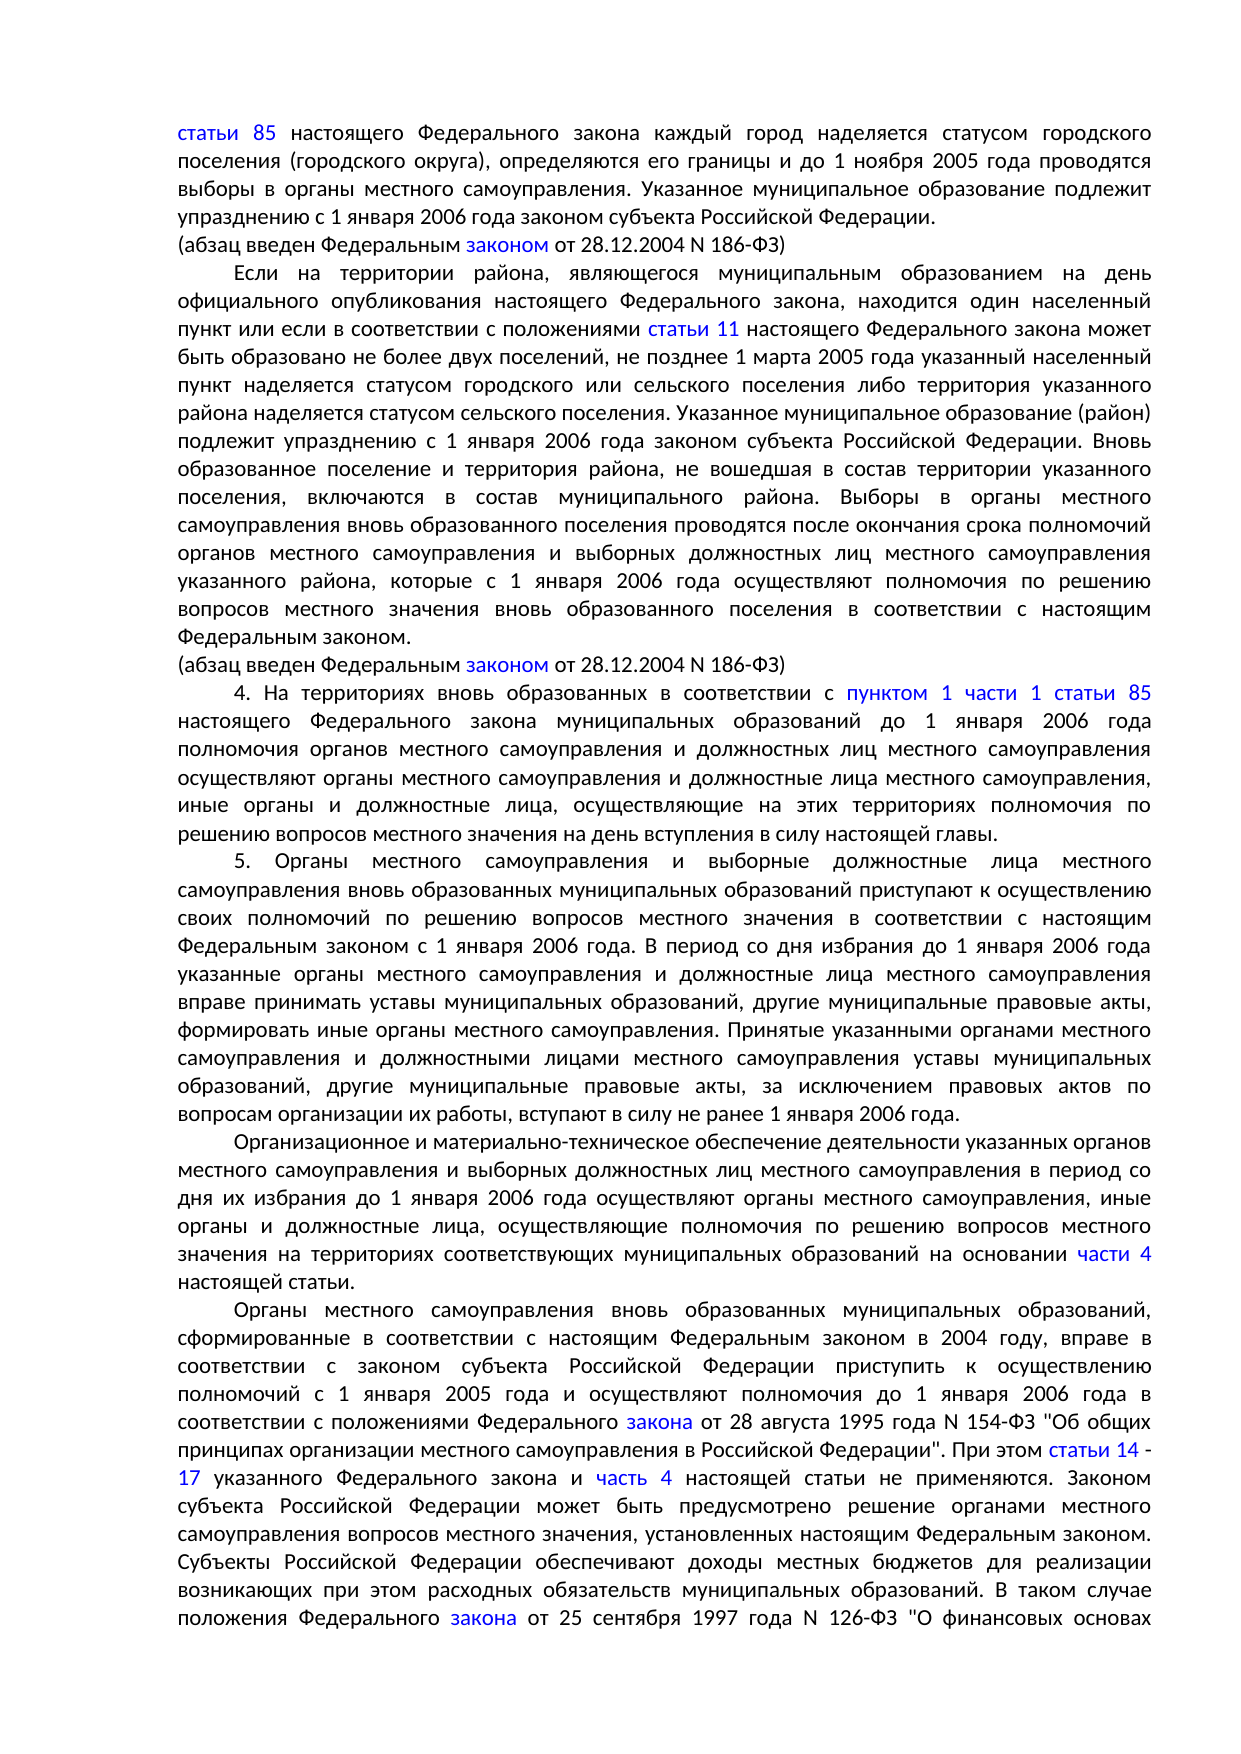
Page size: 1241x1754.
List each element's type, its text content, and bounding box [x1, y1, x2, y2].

text (абзац введен Федеральным законом от 28.12.2004 N 186-ФЗ) [177, 230, 1152, 258]
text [177, 1295, 1152, 1631]
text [177, 118, 1152, 230]
text (абзац введен Федеральным законом от 28.12.2004 N 186-ФЗ) [177, 651, 1152, 678]
text Организационное и материально-техническое обеспечение деятельности указанных органов местного самоуправления и выборных должностных лиц местного самоуправления в период со дня их избрания до 1 января 2006 года осуществляют органы местного самоуправления, иные органы и должностные лица, осуществляющие полномочия по решению вопросов местного значения на территориях соответствующих муниципальных образований на основании части 4 настоящей статьи. [177, 1127, 1152, 1295]
text 4. На территориях вновь образованных в соответствии с пунктом 1 части 1 статьи 85 настоящего Федерального закона муниципальных образований до 1 января 2006 года полномочия органов местного самоуправления и должностных лиц местного самоуправления осуществляют органы местного самоуправления и должностные лица местного самоуправления, иные органы и должностные лица, осуществляющие на этих территориях полномочия по решению вопросов местного значения на день вступления в силу настоящей главы. [177, 678, 1152, 847]
text 5. Органы местного самоуправления и выборные должностные лица местного самоуправления вновь образованных муниципальных образований приступают к осуществлению своих полномочий по решению вопросов местного значения в соответствии с настоящим Федеральным законом с 1 января 2006 года. В период со дня избрания до 1 января 2006 года указанные органы местного самоуправления и должностные лица местного самоуправления вправе принимать уставы муниципальных образований, другие муниципальные правовые акты, формировать иные органы местного самоуправления. Принятые указанными органами местного самоуправления и должностными лицами местного самоуправления уставы муниципальных образований, другие муниципальные правовые акты, за исключением правовых актов по вопросам организации их работы, вступают в силу не ранее 1 января 2006 года. [177, 847, 1152, 1127]
text Если на территории района, являющегося муниципальным образованием на день официального опубликования настоящего Федерального закона, находится один населенный пункт или если в соответствии с положениями статьи 11 настоящего Федерального закона может быть образовано не более двух поселений, не позднее 1 марта 2005 года указанный населенный пункт наделяется статусом городского или сельского поселения либо территория указанного района наделяется статусом сельского поселения. Указанное муниципальное образование (район) подлежит упразднению с 1 января 2006 года законом субъекта Российской Федерации. Вновь образованное поселение и территория района, не вошедшая в состав территории указанного поселения, включаются в состав муниципального района. Выборы в органы местного самоуправления вновь образованного поселения проводятся после окончания срока полномочий органов местного самоуправления и выборных должностных лиц местного самоуправления указанного района, которые с 1 января 2006 года осуществляют полномочия по решению вопросов местного значения вновь образованного поселения в соответствии с настоящим Федеральным законом. [177, 258, 1152, 651]
